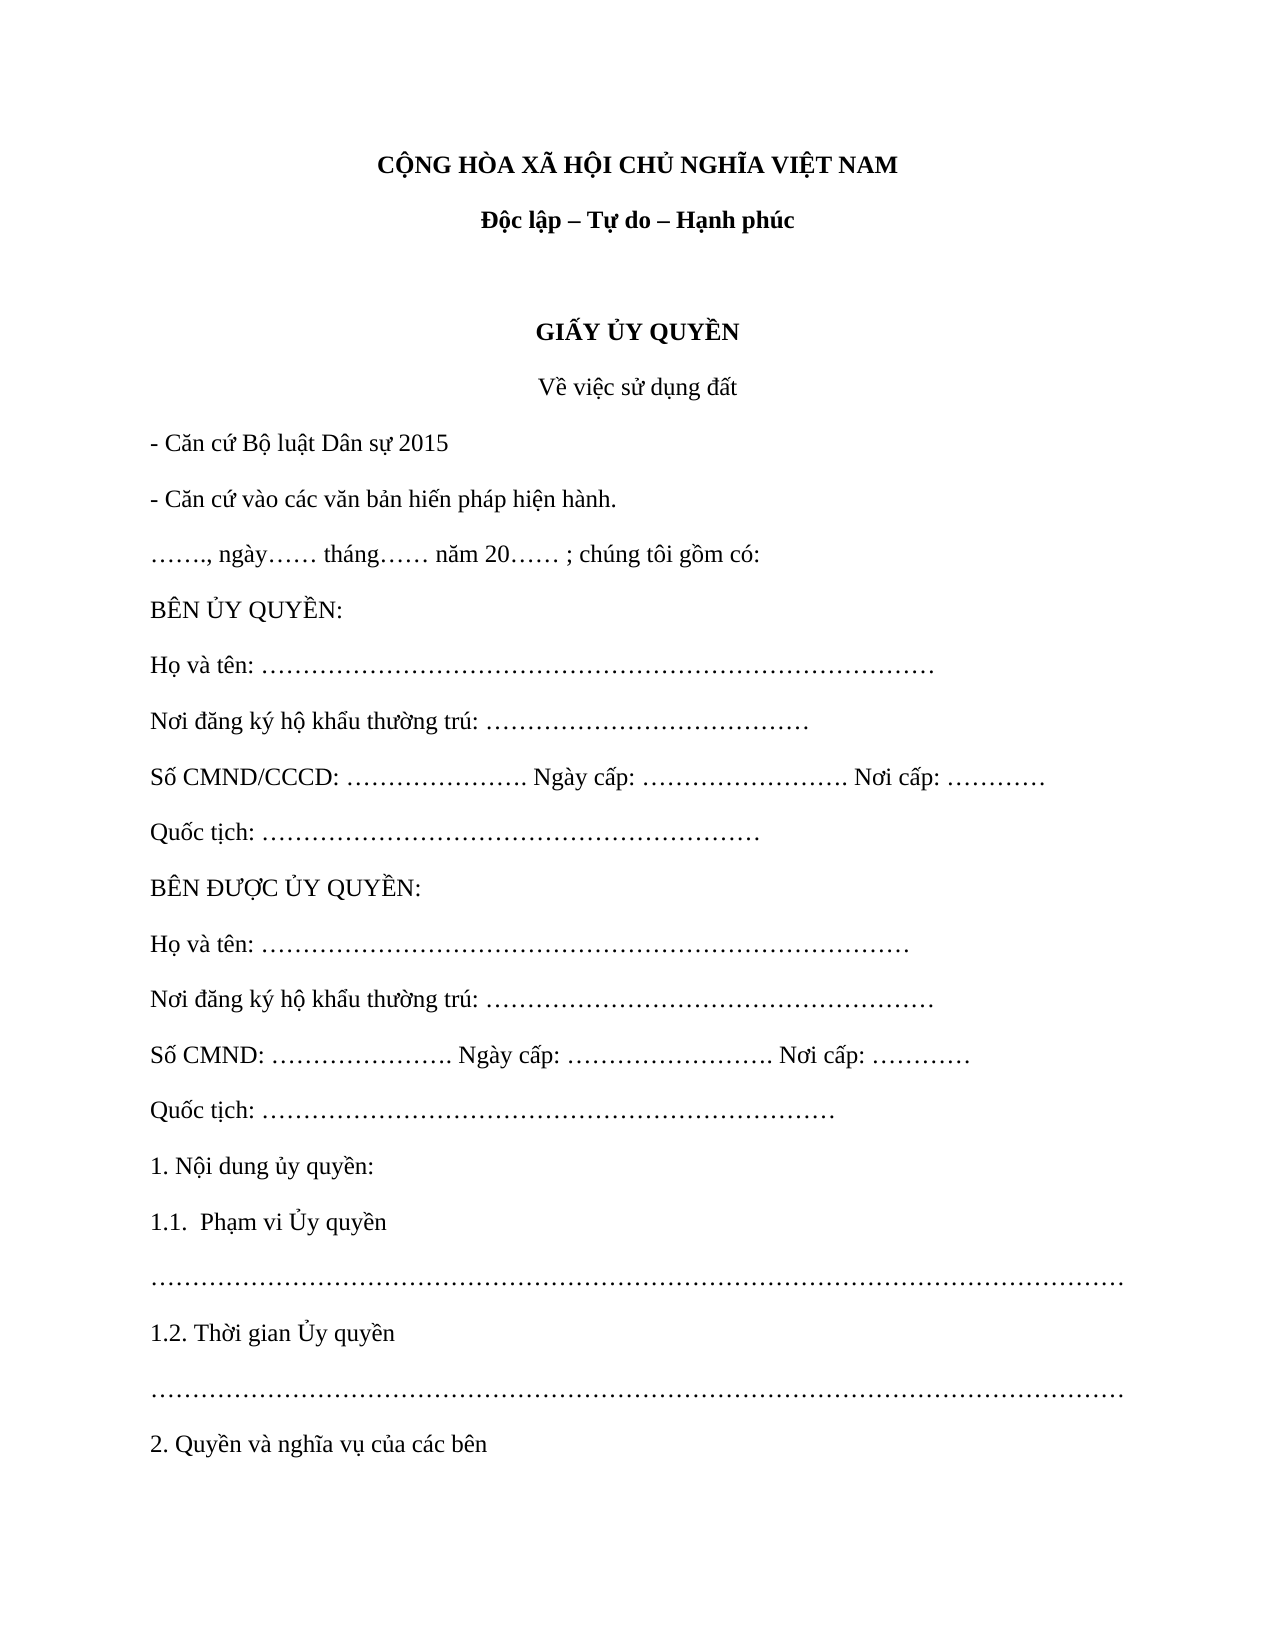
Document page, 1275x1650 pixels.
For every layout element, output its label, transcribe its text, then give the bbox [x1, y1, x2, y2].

text ……………………………………………………………………………………………………… [150, 1262, 1125, 1291]
text Họ và tên: …………………………………………………………………… [150, 929, 1125, 957]
text Quốc tịch: …………………………………………………… [150, 817, 1125, 846]
text ……………………………………………………………………………………………………… [150, 1374, 1125, 1402]
text Số CMND: …………………. Ngày cấp: ……………………. Nơi cấp: ………… [150, 1040, 1125, 1069]
text - Căn cứ vào các văn bản hiến pháp hiện hành. [150, 484, 1125, 512]
text Nơi đăng ký hộ khẩu thường trú: ……………………………………………… [150, 984, 1125, 1013]
text Quốc tịch: …………………………………………………………… [150, 1096, 1125, 1124]
text BÊN ỦY QUYỀN: [150, 595, 1125, 624]
text 1. Nội dung ủy quyền: [150, 1151, 1125, 1180]
text BÊN ĐƯỢC ỦY QUYỀN: [150, 873, 1125, 902]
text 1.2. Thời gian Ủy quyền [150, 1318, 1125, 1347]
text Độc lập – Tự do – Hạnh phúc [150, 206, 1125, 234]
text - Căn cứ Bộ luật Dân sự 2015 [150, 428, 1125, 457]
text ……., ngày…… tháng…… năm 20…… ; chúng tôi gồm có: [150, 539, 1125, 568]
text 1.1. Phạm vi Ủy quyền [150, 1207, 1125, 1236]
text 2. Quyền và nghĩa vụ của các bên [150, 1429, 1125, 1458]
text Về việc sử dụng đất [150, 372, 1125, 401]
text Số CMND/CCCD: …………………. Ngày cấp: ……………………. Nơi cấp: ………… [150, 762, 1125, 791]
text GIẤY ỦY QUYỀN [150, 317, 1125, 346]
text CỘNG HÒA XÃ HỘI CHỦ NGHĨA VIỆT NAM [150, 150, 1125, 179]
text Nơi đăng ký hộ khẩu thường trú: ………………………………… [150, 706, 1125, 735]
text Họ và tên: ……………………………………………………………………… [150, 651, 1125, 679]
